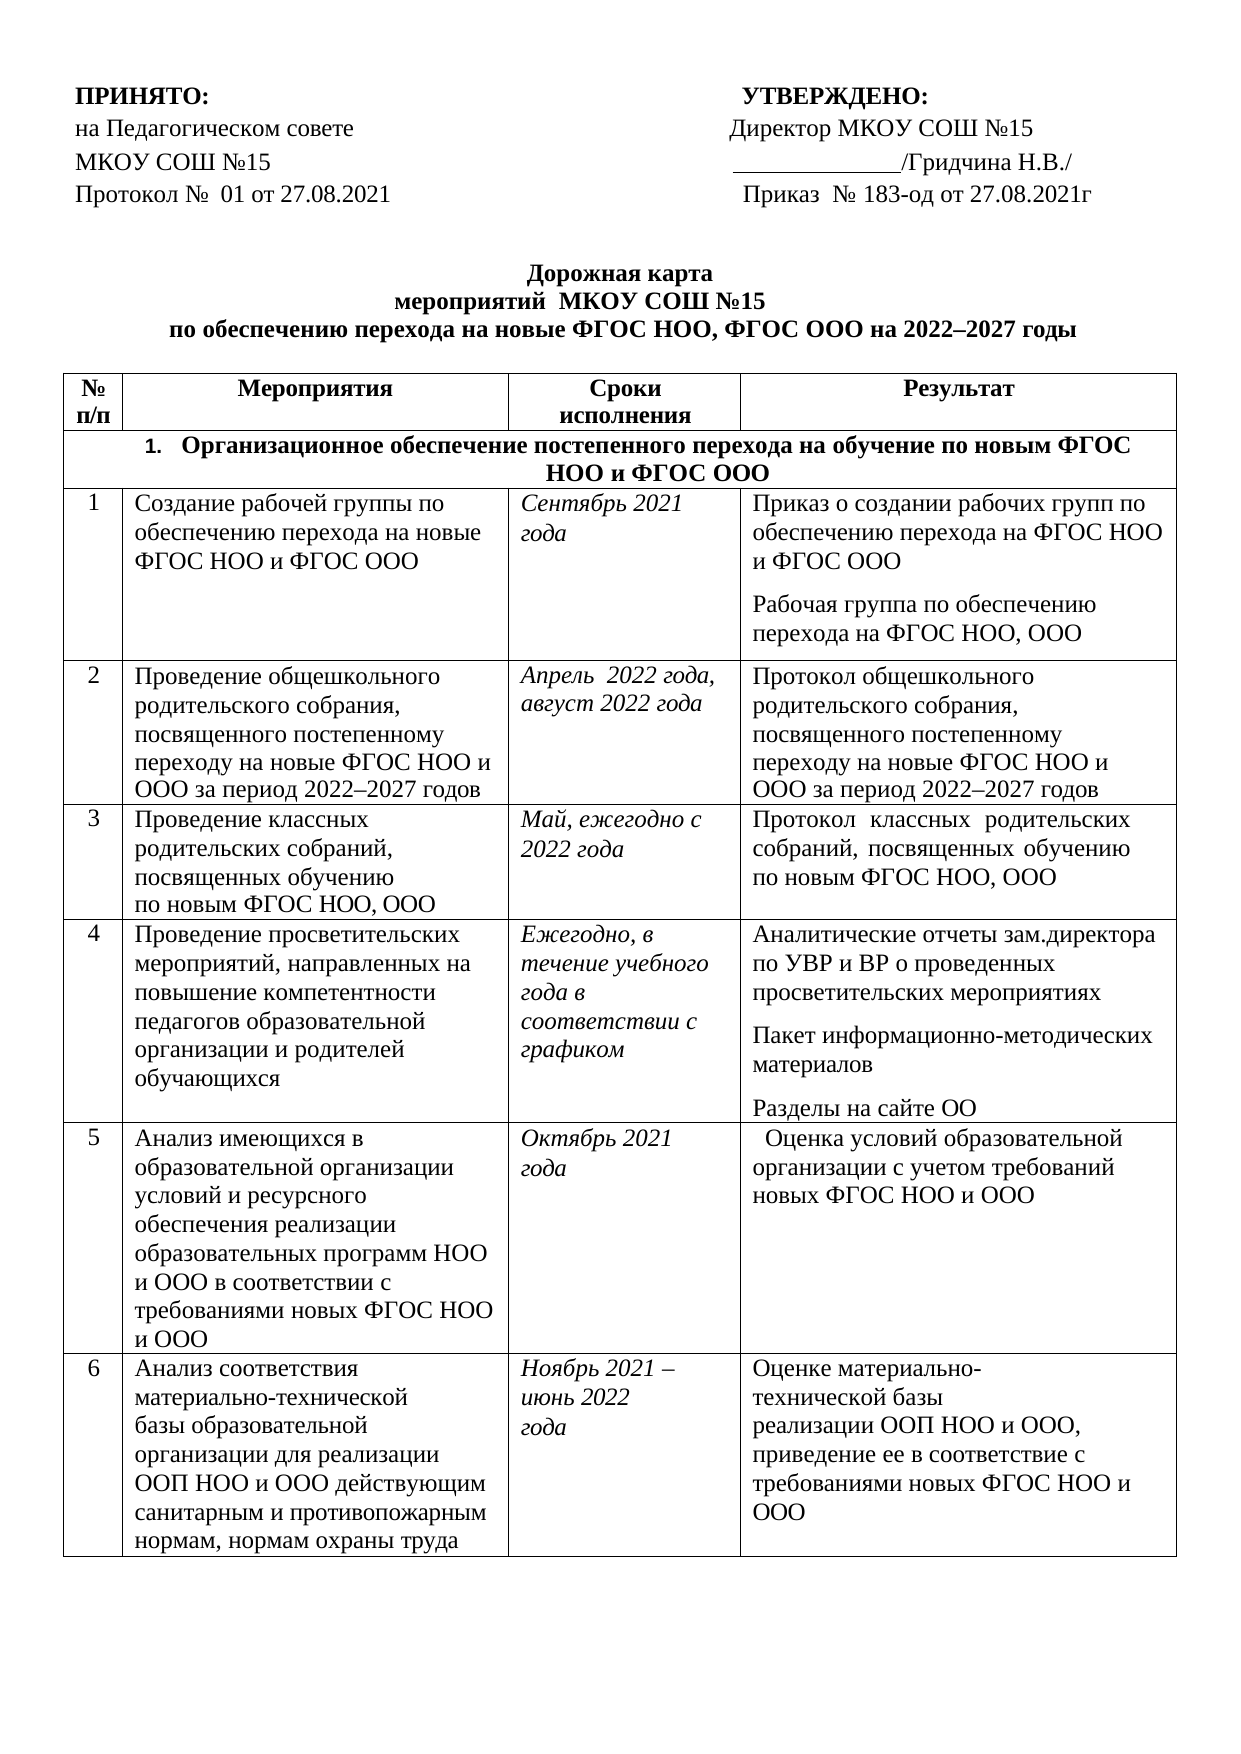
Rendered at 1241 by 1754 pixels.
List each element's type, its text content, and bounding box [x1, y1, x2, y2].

table_cell 2 [64, 661, 122, 803]
table_cell Ежегодно, в течение учебного года в соответствии с графиком [509, 920, 740, 1122]
table_cell Октябрь 2021 года [509, 1123, 740, 1353]
table_cell Оценке материально-технической базы реализации ООП НОО и ООО, приведение ее в соответствие с требованиями новых ФГОС НОО и ООО [741, 1354, 1176, 1556]
table_cell Апрель 2022 года, август 2022 года [509, 661, 740, 803]
text по обеспечению перехода на новые ФГОС НОО, ФГОС ООО на 2022–2027 годы [169, 315, 1188, 343]
text МКОУ СОШ №15 /Гридчина Н.В./ [75, 147, 1188, 175]
table_cell 5 [64, 1123, 122, 1353]
table_cell Сентябрь 2021 года [509, 489, 740, 660]
table_cell Создание рабочей группы по обеспечению перехода на новые ФГОС НОО и ФГОС ООО [123, 489, 508, 660]
table_cell Анализ имеющихся в образовательной организации условий и ресурсного обеспечения реализации образовательных программ НОО и ООО в соответствии с требованиями новых ФГОС НОО и ООО [123, 1123, 508, 1353]
table_cell Проведение просветительских мероприятий, направленных на повышение компетентности педагогов образовательной организации и родителей обучающихся [123, 920, 508, 1122]
table_cell 1. Организационное обеспечение постепенного перехода на обучение по новым ФГОС НОО и ФГОС ООО [64, 431, 1176, 487]
table_header Результат [741, 374, 1176, 430]
table_cell 3 [64, 805, 122, 918]
table_header № п/п [64, 374, 122, 430]
table_header Сроки исполнения [509, 374, 740, 430]
table_cell Аналитические отчеты зам.директора по УВР и ВР о проведенных просветительских мероприятиях Пакет информационно-методических материалов Разделы на сайте ОО [741, 920, 1176, 1122]
table_cell Май, ежегодно с 2022 года [509, 805, 740, 918]
text ПРИНЯТО: УТВЕРЖДЕНО: [75, 81, 1188, 110]
text Дорожная карта мероприятий МКОУ СОШ №15 [394, 258, 862, 315]
table_cell Протокол общешкольного родительского собрания, посвященного постепенному переходу на новые ФГОС НОО и ООО за период 2022–2027 годов [741, 661, 1176, 803]
table_cell Ноябрь 2021 – июнь 2022 года [509, 1354, 740, 1556]
table_cell 6 [64, 1354, 122, 1556]
table_header Мероприятия [123, 374, 508, 430]
text Протокол № 01 от 27.08.2021 Приказ № 183-од от 27.08.2021г [75, 179, 1188, 208]
table_cell Проведение классных родительских собраний, посвященных обучению по новым ФГОС НОО, ООО [123, 805, 508, 918]
text на Педагогическом совете Директор МКОУ СОШ №15 [75, 113, 1188, 142]
table_cell Приказ о создании рабочих групп по обеспечению перехода на ФГОС НОО и ФГОС ООО Рабочая группа по обеспечению перехода на ФГОС НОО, ООО [741, 489, 1176, 660]
table_cell Оценка условий образовательной организации с учетом требований новых ФГОС НОО и ООО [741, 1123, 1176, 1353]
table_cell 4 [64, 920, 122, 1122]
table_cell 1 [64, 489, 122, 660]
table_cell Анализ соответствия материально-технической базы образовательной организации для реализации ООП НОО и ООО действующим санитарным и противопожарным нормам, нормам охраны труда [123, 1354, 508, 1556]
table_cell Проведение общешкольного родительского собрания, посвященного постепенному переходу на новые ФГОС НОО и ООО за период 2022–2027 годов [123, 661, 508, 803]
table_cell Протокол классных родительских собраний, посвященных обучению по новым ФГОС НОО, ООО [741, 805, 1176, 918]
